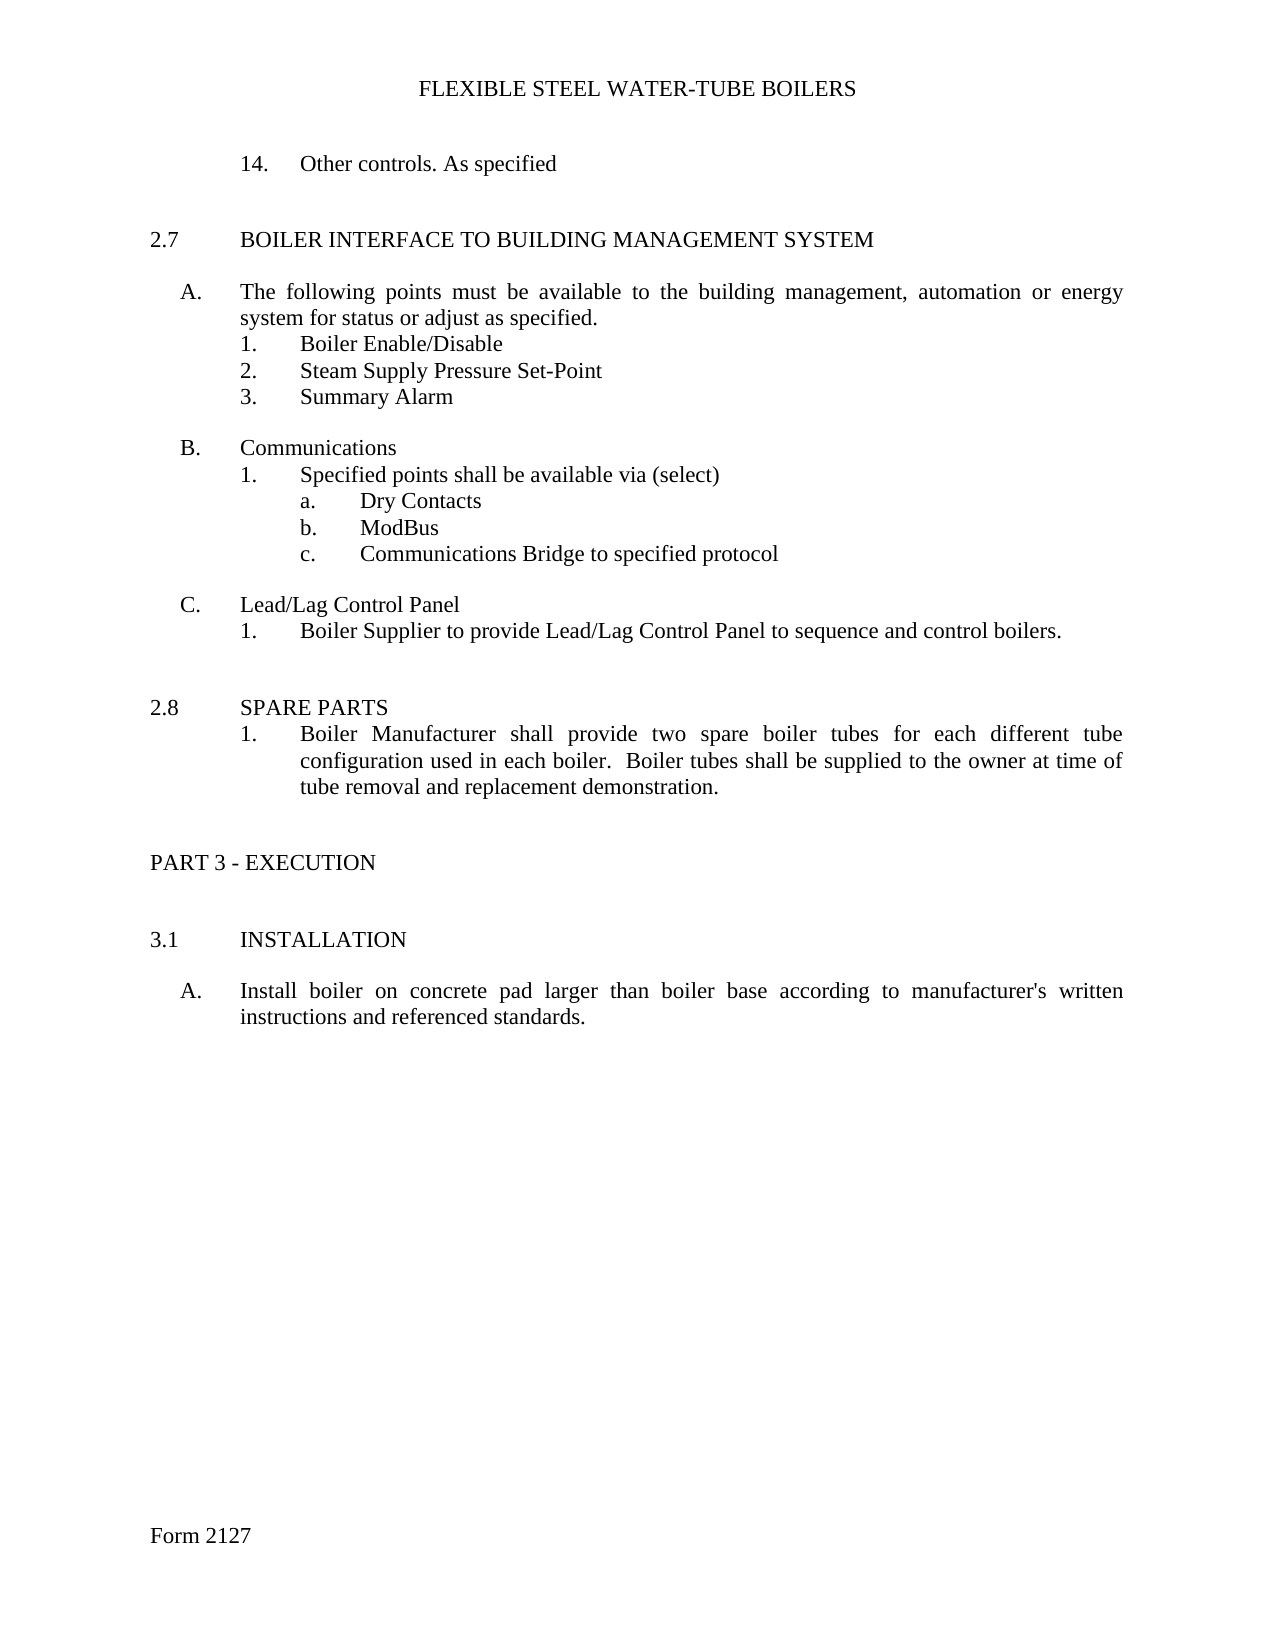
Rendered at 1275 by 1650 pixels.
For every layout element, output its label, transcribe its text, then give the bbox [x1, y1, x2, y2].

text Lead/Lag Control Panel [180, 591, 1125, 618]
text The following points must be available to the building management, automation or energy system for status or adjust as specified. [180, 278, 1125, 330]
text Communications Bridge to specified protocol [300, 540, 1125, 566]
text Steam Supply Pressure Set-Point [240, 357, 1125, 383]
text SPARE PARTS [150, 694, 1125, 720]
text Boiler Supplier to provide Lead/Lag Control Panel to sequence and control boilers. [240, 618, 1125, 644]
text Specified points shall be available via (select) [240, 461, 1125, 487]
text Summary Alarm [240, 383, 1125, 409]
text Dry Contacts [300, 487, 1125, 513]
text INSTALLATION [150, 926, 1125, 952]
text Install boiler on concrete pad larger than boiler base according to manufacturer's written instructions and referenced standards. [180, 977, 1125, 1030]
text BOILER INTERFACE TO BUILDING MANAGEMENT SYSTEM [150, 226, 1125, 253]
text Communications [180, 434, 1125, 461]
text ModBus [300, 513, 1125, 540]
text Boiler Enable/Disable [240, 330, 1125, 357]
text EXECUTION [150, 849, 1125, 876]
text Other controls. As specified [240, 150, 1125, 176]
text Boiler Manufacturer shall provide two spare boiler tubes for each different tube configuration used in each boiler. Boiler tubes shall be supplied to the owner at time of tube removal and replacement demonstration. [240, 720, 1125, 799]
